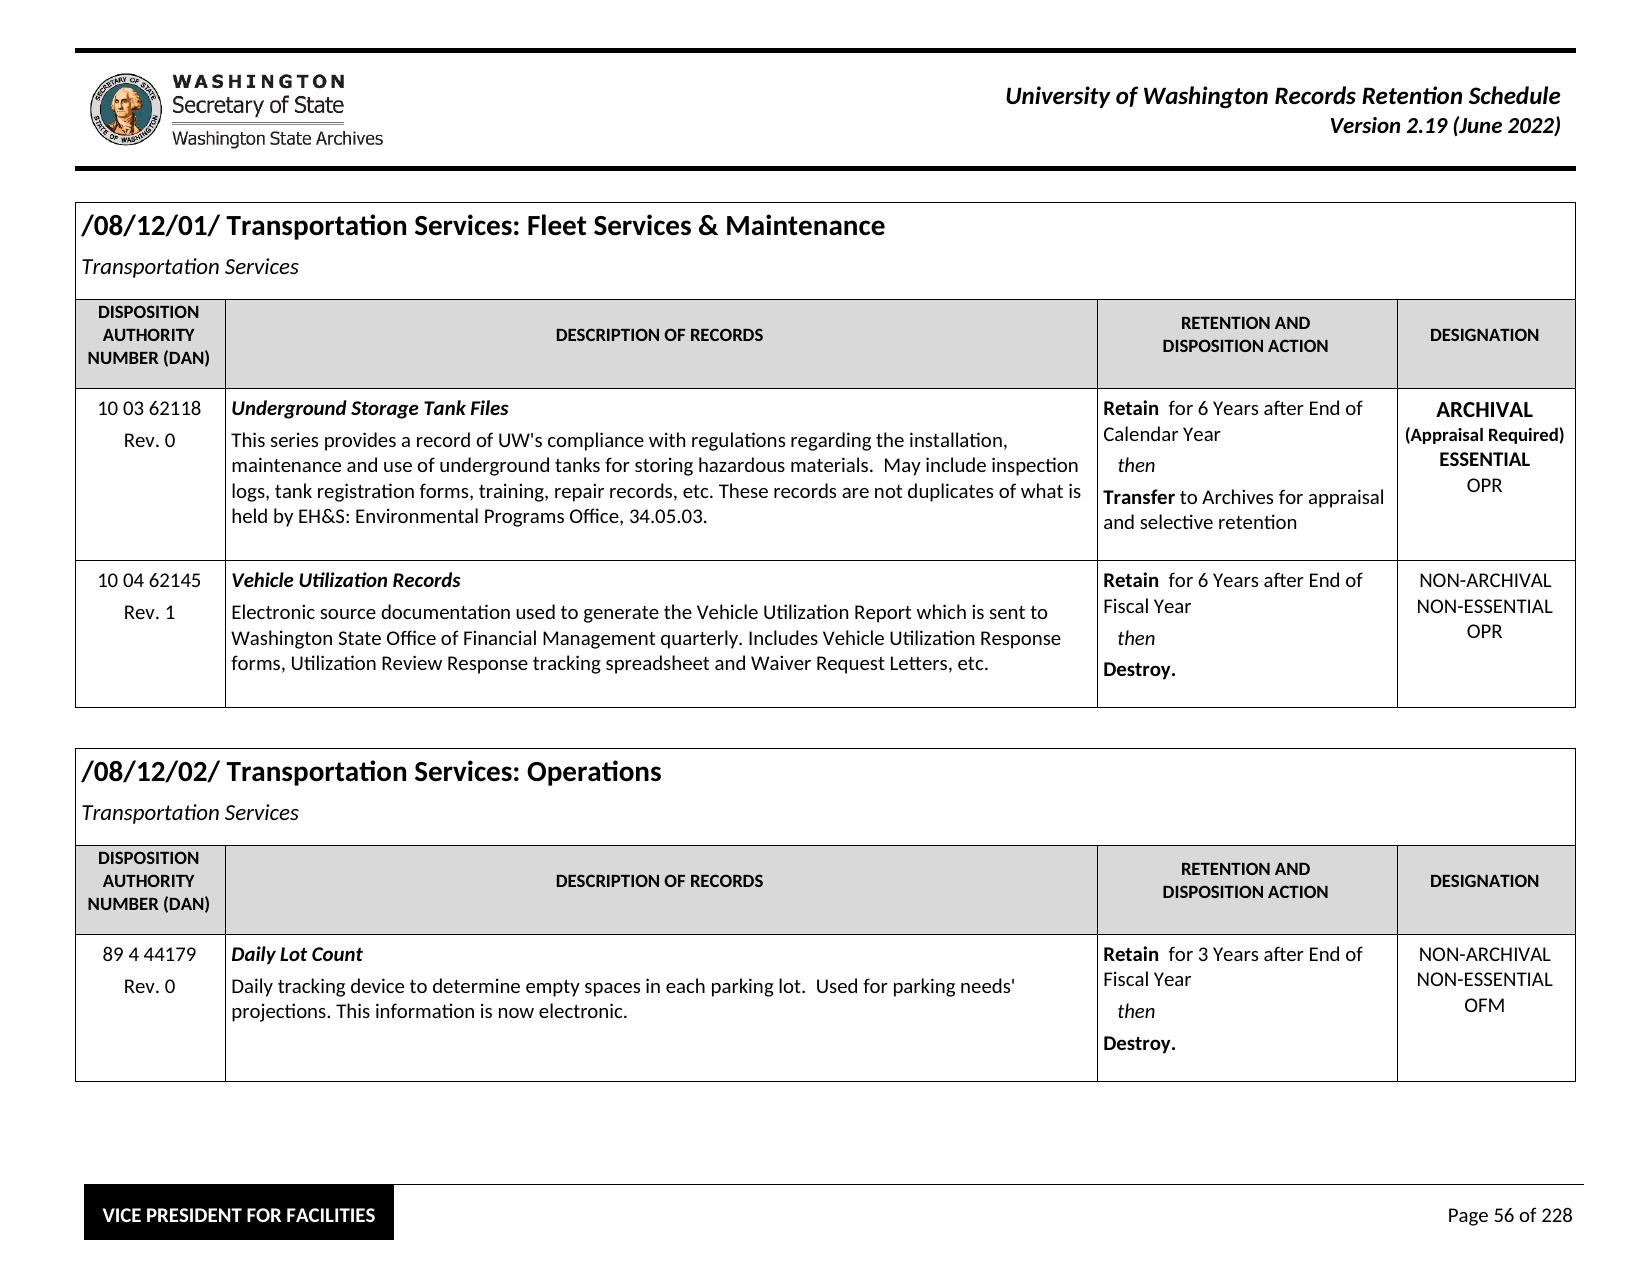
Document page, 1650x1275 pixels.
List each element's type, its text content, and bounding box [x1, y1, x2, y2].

table_cell Retain for 6 Years after End of Fiscal Year then Destroy. [1098, 561, 1397, 707]
table_cell Retain for 6 Years after End of Calendar Year then Transfer to Archives for appraisal and selective retention [1098, 389, 1397, 560]
table_header /08/12/02/ Transportation Services: Operations Transportation Services [76, 749, 1575, 845]
table_cell NON-ARCHIVAL NON-ESSENTIAL OFM [1398, 935, 1575, 1081]
table_cell RETENTION AND DISPOSITION ACTION [1098, 300, 1397, 388]
table_cell 89 4 44179 Rev. 0 [76, 935, 225, 1081]
table_cell DESCRIPTION OF RECORDS [226, 846, 1097, 934]
table_cell RETENTION AND DISPOSITION ACTION [1098, 846, 1397, 934]
table_cell 10 03 62118 Rev. 0 [76, 389, 225, 560]
table_cell Vehicle Utilization Records Electronic source documentation used to generate the Vehicle Utilization Report which is sent to Washington State Office of Financial Management quarterly. Includes Vehicle Utilization Response forms, Utilization Review Response tracking spreadsheet and Waiver Request Letters, etc. [226, 561, 1097, 707]
table_cell ARCHIVAL (Appraisal Required) ESSENTIAL OPR [1398, 389, 1575, 560]
table_cell DISPOSITION AUTHORITY NUMBER (DAN) [76, 846, 225, 934]
table_cell DISPOSITION AUTHORITY NUMBER (DAN) [76, 300, 225, 388]
picture [86, 53, 403, 164]
table_header /08/12/01/ Transportation Services: Fleet Services & Maintenance Transportation Services [76, 203, 1575, 299]
table_cell Daily Lot Count Daily tracking device to determine empty spaces in each parking lot. Used for parking needs' projections. This information is now electronic. [226, 935, 1097, 1081]
table_cell Underground Storage Tank Files This series provides a record of UW's compliance with regulations regarding the installation, maintenance and use of underground tanks for storing hazardous materials. May include inspection logs, tank registration forms, training, repair records, etc. These records are not duplicates of what is held by EH&S: Environmental Programs Office, 34.05.03. [226, 389, 1097, 560]
table_cell DESIGNATION [1398, 300, 1575, 388]
table_cell DESIGNATION [1398, 846, 1575, 934]
table_cell DESCRIPTION OF RECORDS [226, 300, 1097, 388]
table_cell NON-ARCHIVAL NON-ESSENTIAL OPR [1398, 561, 1575, 707]
table_cell 10 04 62145 Rev. 1 [76, 561, 225, 707]
table_cell Retain for 3 Years after End of Fiscal Year then Destroy. [1098, 935, 1397, 1081]
